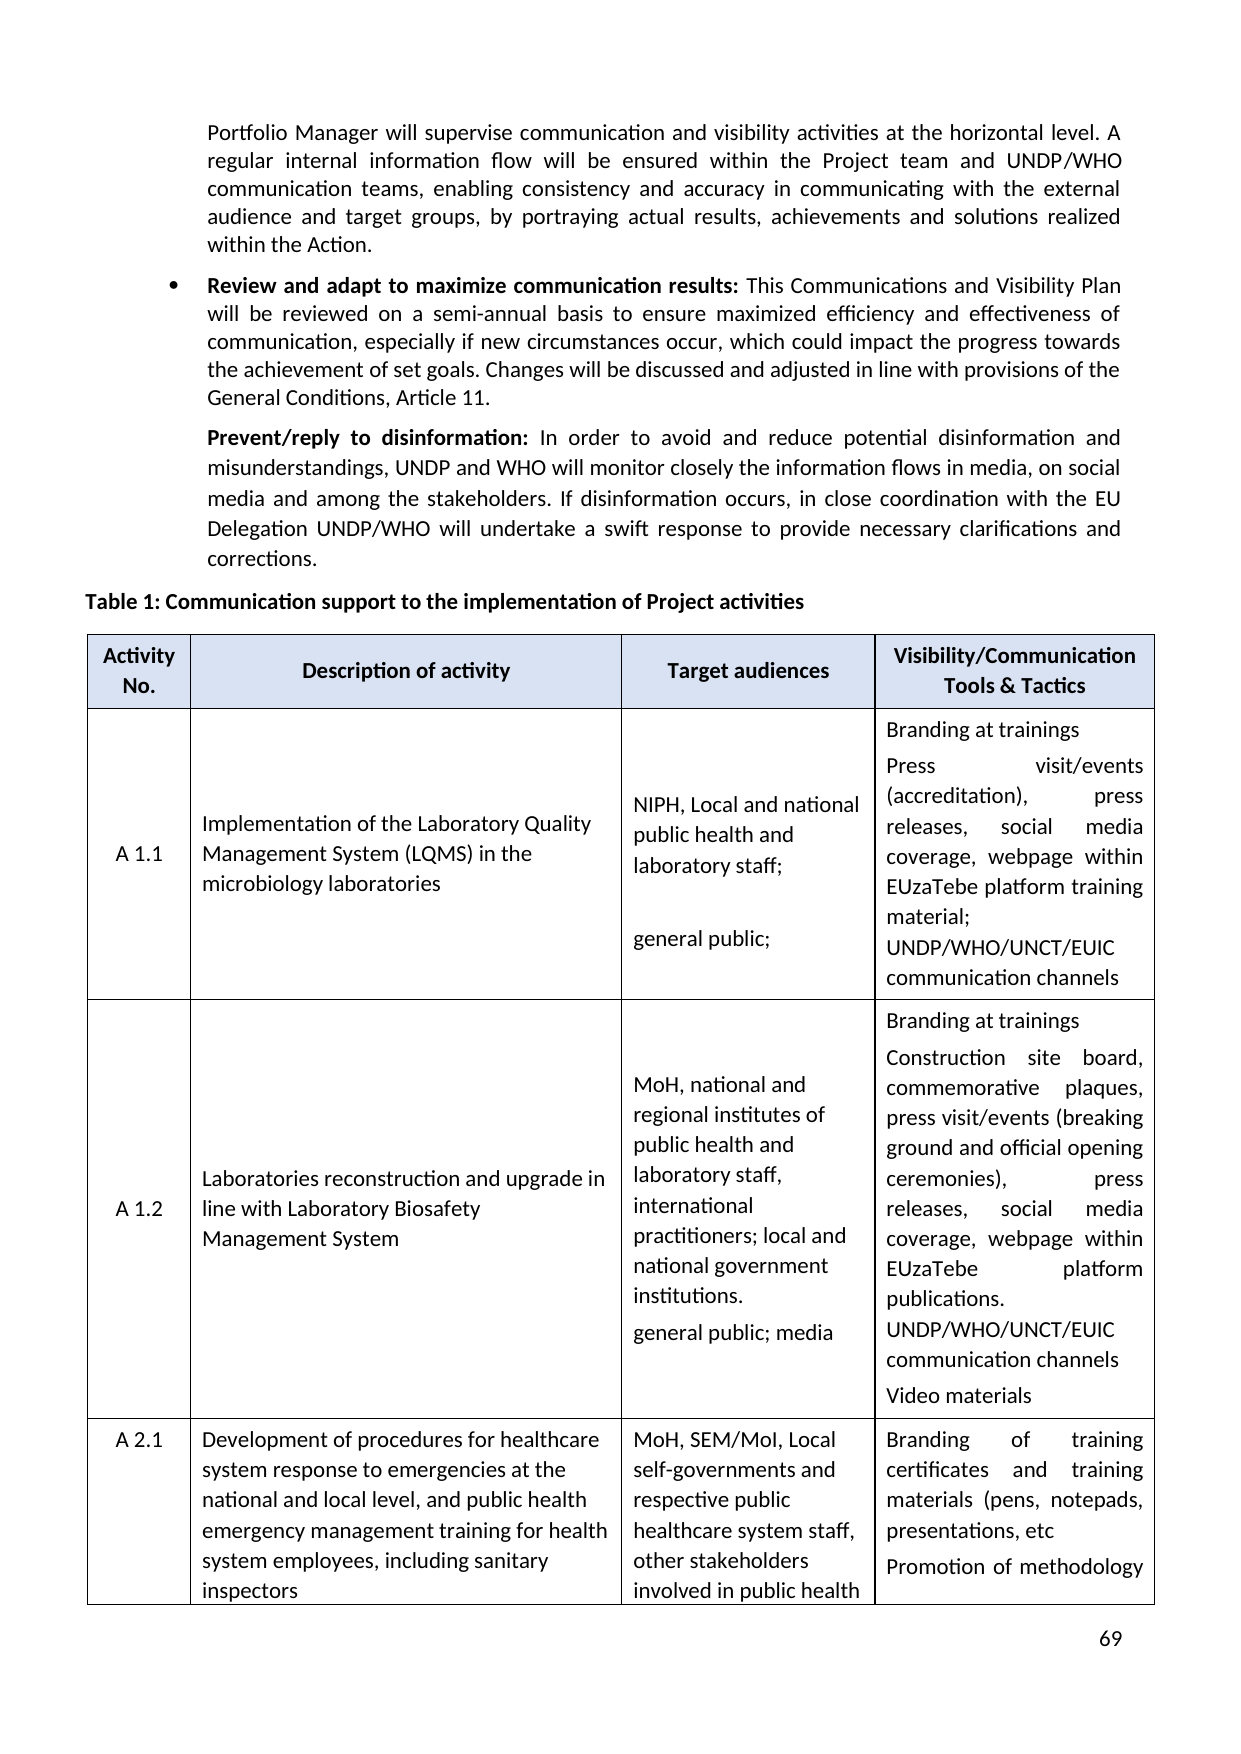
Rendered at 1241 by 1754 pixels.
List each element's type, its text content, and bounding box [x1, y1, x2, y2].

table_header Visibility/Communication Tools & Tactics [876, 635, 1154, 708]
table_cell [622, 1419, 874, 1604]
table_header Description of activity [191, 635, 621, 708]
table_cell MoH, national and regional institutes of public health and laboratory staff, international practitioners; local and national government institutions. general public; media [622, 1000, 874, 1418]
table_header Activity No. [88, 635, 190, 708]
table_cell Branding at trainings Press visit/events (accreditation), press releases, social media coverage, webpage within EUzaTebe platform training material; UNDP/WHO/UNCT/EUIC communication channels [876, 709, 1154, 999]
table_cell A 1.1 [88, 709, 190, 999]
text Table 1: Communication support to the implementation of Project activities [85, 587, 1122, 615]
text Prevent/reply to disinformation: In order to avoid and reduce potential disinformation and misunderstandings, UNDP and WHO will monitor closely the information flows in media, on social media and among the stakeholders. If disinformation occurs, in close coordination with the EU Delegation UNDP/WHO will undertake a swift response to provide necessary clarifications and corrections. [207, 423, 1122, 572]
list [169, 118, 1122, 258]
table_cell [191, 1419, 621, 1604]
list Review and adapt to maximize communication results: This Communications and Visibility Plan will be reviewed on a semi-annual basis to ensure maximized efficiency and effectiveness of communication, especially if new circumstances occur, which could impact the progress towards the achievement of set goals. Changes will be discussed and adjusted in line with provisions of the General Conditions, Article 11. [169, 271, 1122, 411]
table_header Target audiences [622, 635, 874, 708]
table_cell Implementation of the Laboratory Quality Management System (LQMS) in the microbiology laboratories [191, 709, 621, 999]
table_cell Laboratories reconstruction and upgrade in line with Laboratory Biosafety Management System [191, 1000, 621, 1418]
table_cell Branding at trainings Construction site board, commemorative plaques, press visit/events (breaking ground and official opening ceremonies), press releases, social media coverage, webpage within EUzaTebe platform publications. UNDP/WHO/UNCT/EUIC communication channels Video materials [876, 1000, 1154, 1418]
table_cell A 1.2 [88, 1000, 190, 1418]
table_cell A 2.1 [88, 1419, 190, 1604]
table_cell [876, 1419, 1154, 1604]
table_cell NIPH, Local and national public health and laboratory staff; general public; [622, 709, 874, 999]
